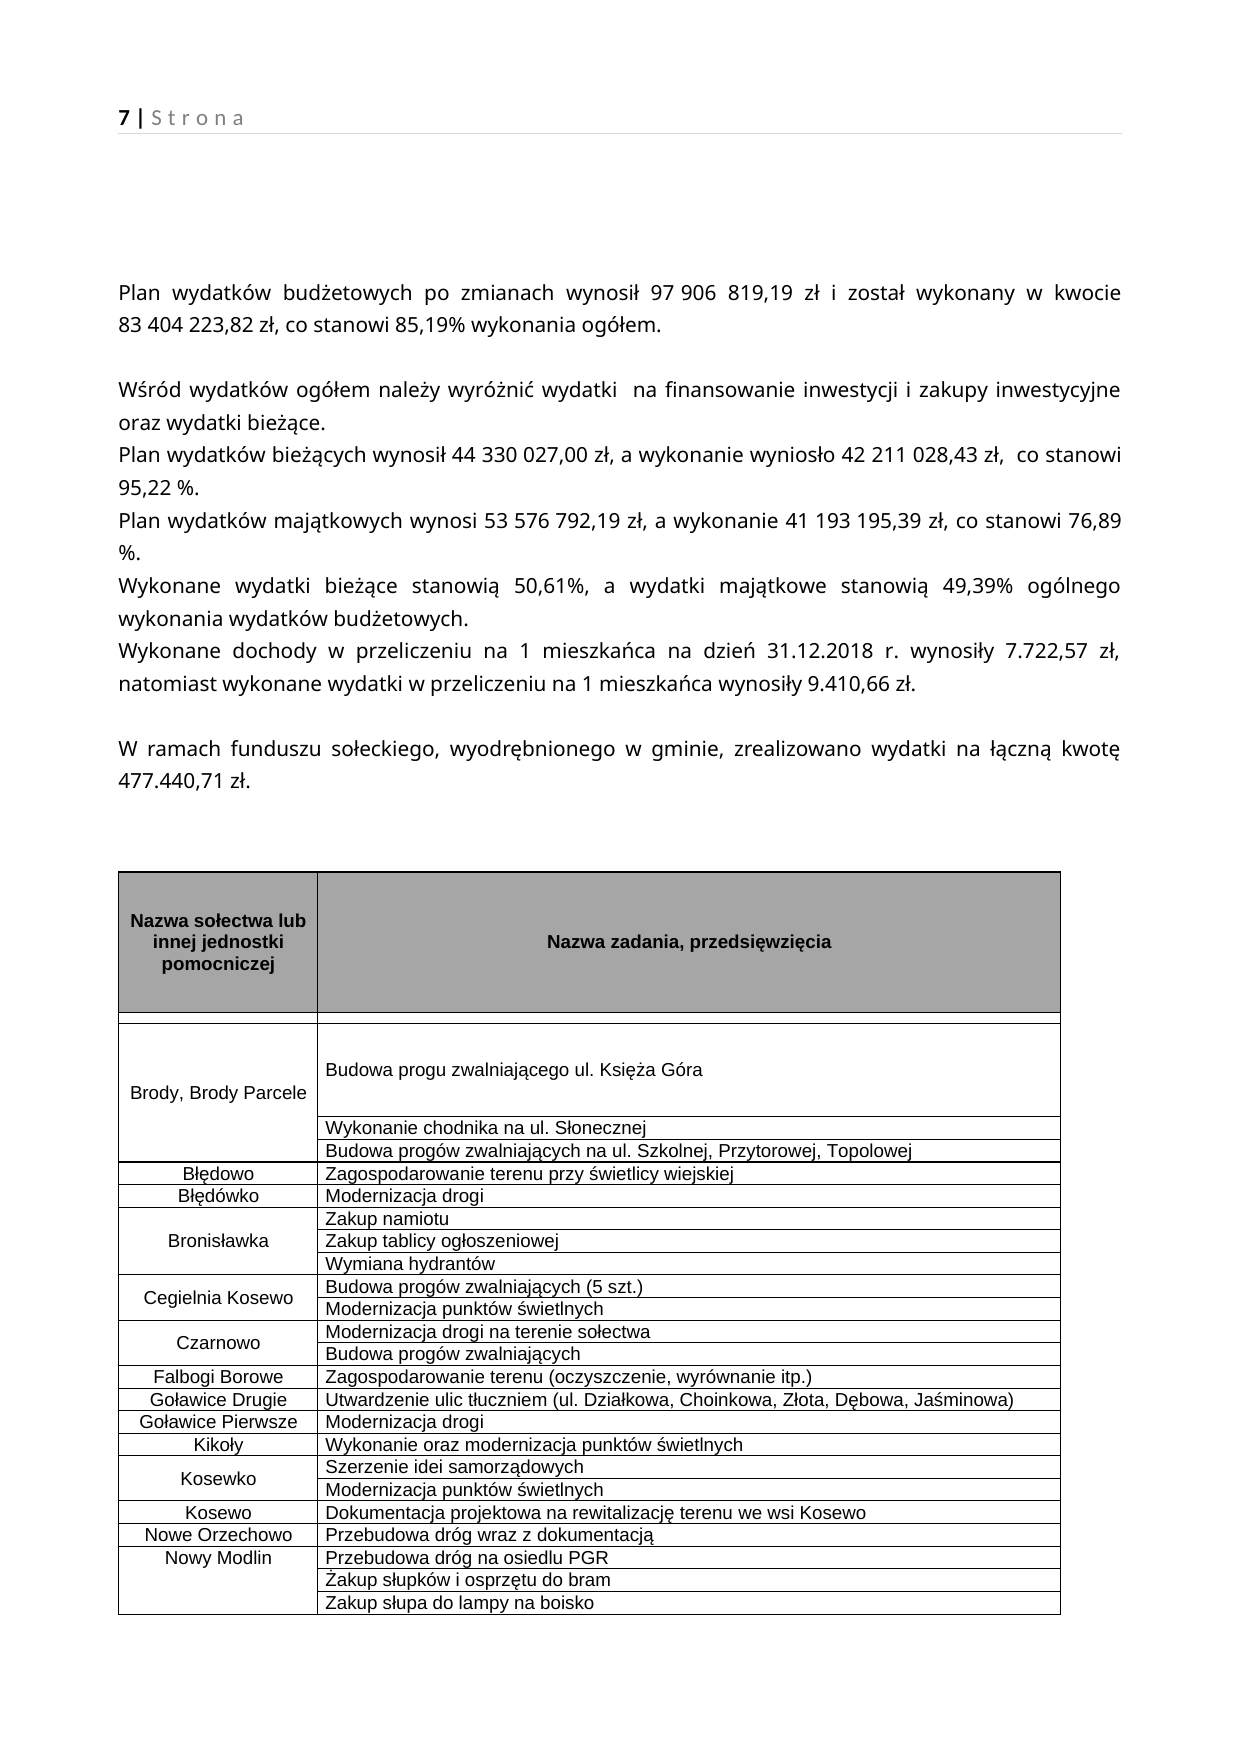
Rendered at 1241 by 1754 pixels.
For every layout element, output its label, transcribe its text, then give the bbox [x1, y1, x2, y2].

table_cell Brody, Brody Parcele [119, 1024, 317, 1161]
table_cell Kosewo [119, 1501, 317, 1523]
text Wykonane wydatki bieżące stanowią 50,61%, a wydatki majątkowe stanowią 49,39% ogólnego wykonania wydatków budżetowych. [118, 571, 1122, 632]
table_cell Kikoły [119, 1434, 317, 1455]
text Plan wydatków majątkowych wynosi 53 576 792,19 zł, a wykonanie 41 193 195,39 zł, co stanowi 76,89 %. [118, 506, 1122, 567]
table_cell Goławice Pierwsze [119, 1411, 317, 1433]
table_cell Wykonanie chodnika na ul. Słonecznej [318, 1117, 1060, 1139]
table_header Nazwa sołectwa lub innej jednostki pomocniczej [119, 873, 317, 1012]
table_cell Wykonanie oraz modernizacja punktów świetlnych [318, 1434, 1060, 1455]
text W ramach funduszu sołeckiego, wyodrębnionego w gminie, zrealizowano wydatki na łączną kwotę 477.440,71 zł. [118, 734, 1122, 795]
text Wśród wydatków ogółem należy wyróżnić wydatki na finansowanie inwestycji i zakupy inwestycyjne oraz wydatki bieżące. [118, 375, 1122, 436]
table_cell Modernizacja drogi [318, 1185, 1060, 1207]
table_cell Szerzenie idei samorządowych [318, 1456, 1060, 1478]
table_cell Goławice Drugie [119, 1389, 317, 1410]
table_cell Żakup słupków i osprzętu do bram [318, 1569, 1060, 1591]
table_cell Nowy Modlin [119, 1547, 317, 1613]
table_cell Nowe Orzechowo [119, 1524, 317, 1546]
text Plan wydatków bieżących wynosił 44 330 027,00 zł, a wykonanie wyniosło 42 211 028,43 zł, co stanowi 95,22 %. [118, 441, 1122, 502]
table_cell Zagospodarowanie terenu przy świetlicy wiejskiej [318, 1163, 1060, 1184]
table_cell Kosewko [119, 1456, 317, 1500]
table_cell Budowa progów zwalniających na ul. Szkolnej, Przytorowej, Topolowej [318, 1140, 1060, 1161]
table_cell Budowa progu zwalniającego ul. Księża Góra [318, 1024, 1060, 1116]
table_cell Utwardzenie ulic tłuczniem (ul. Działkowa, Choinkowa, Złota, Dębowa, Jaśminowa) [318, 1389, 1060, 1410]
table_cell Przebudowa dróg na osiedlu PGR [318, 1547, 1060, 1568]
table_cell Dokumentacja projektowa na rewitalizację terenu we wsi Kosewo [318, 1501, 1060, 1523]
table_cell Zakup słupa do lampy na boisko [318, 1592, 1060, 1613]
table_cell Budowa progów zwalniających [318, 1343, 1060, 1365]
table_cell Cegielnia Kosewo [119, 1275, 317, 1319]
table_cell Wymiana hydrantów [318, 1253, 1060, 1274]
table_cell Budowa progów zwalniających (5 szt.) [318, 1275, 1060, 1297]
text Plan wydatków budżetowych po zmianach wynosił 97 906 819,19 zł i został wykonany w kwocie 83 404 223,82 zł, co stanowi 85,19% wykonania ogółem. [118, 278, 1122, 339]
table_cell Czarnowo [119, 1321, 317, 1365]
table_cell Błędówko [119, 1185, 317, 1207]
table_cell Zagospodarowanie terenu (oczyszczenie, wyrównanie itp.) [318, 1366, 1060, 1387]
table_cell Bronisławka [119, 1208, 317, 1274]
table_cell Modernizacja punktów świetlnych [318, 1479, 1060, 1500]
table_cell [318, 1013, 1060, 1022]
table_cell Błędowo [119, 1163, 317, 1184]
table_cell [119, 1013, 317, 1022]
table_cell Falbogi Borowe [119, 1366, 317, 1387]
table_cell Modernizacja drogi [318, 1411, 1060, 1433]
table_header Nazwa zadania, przedsięwzięcia [318, 873, 1060, 1012]
table_cell Zakup namiotu [318, 1208, 1060, 1229]
text Wykonane dochody w przeliczeniu na 1 mieszkańca na dzień 31.12.2018 r. wynosiły 7.722,57 zł, natomiast wykonane wydatki w przeliczeniu na 1 mieszkańca wynosiły 9.410,66 zł. [118, 636, 1122, 697]
table_cell Modernizacja punktów świetlnych [318, 1298, 1060, 1319]
table_cell Zakup tablicy ogłoszeniowej [318, 1230, 1060, 1252]
table_cell Modernizacja drogi na terenie sołectwa [318, 1321, 1060, 1342]
table_cell Przebudowa dróg wraz z dokumentacją [318, 1524, 1060, 1546]
